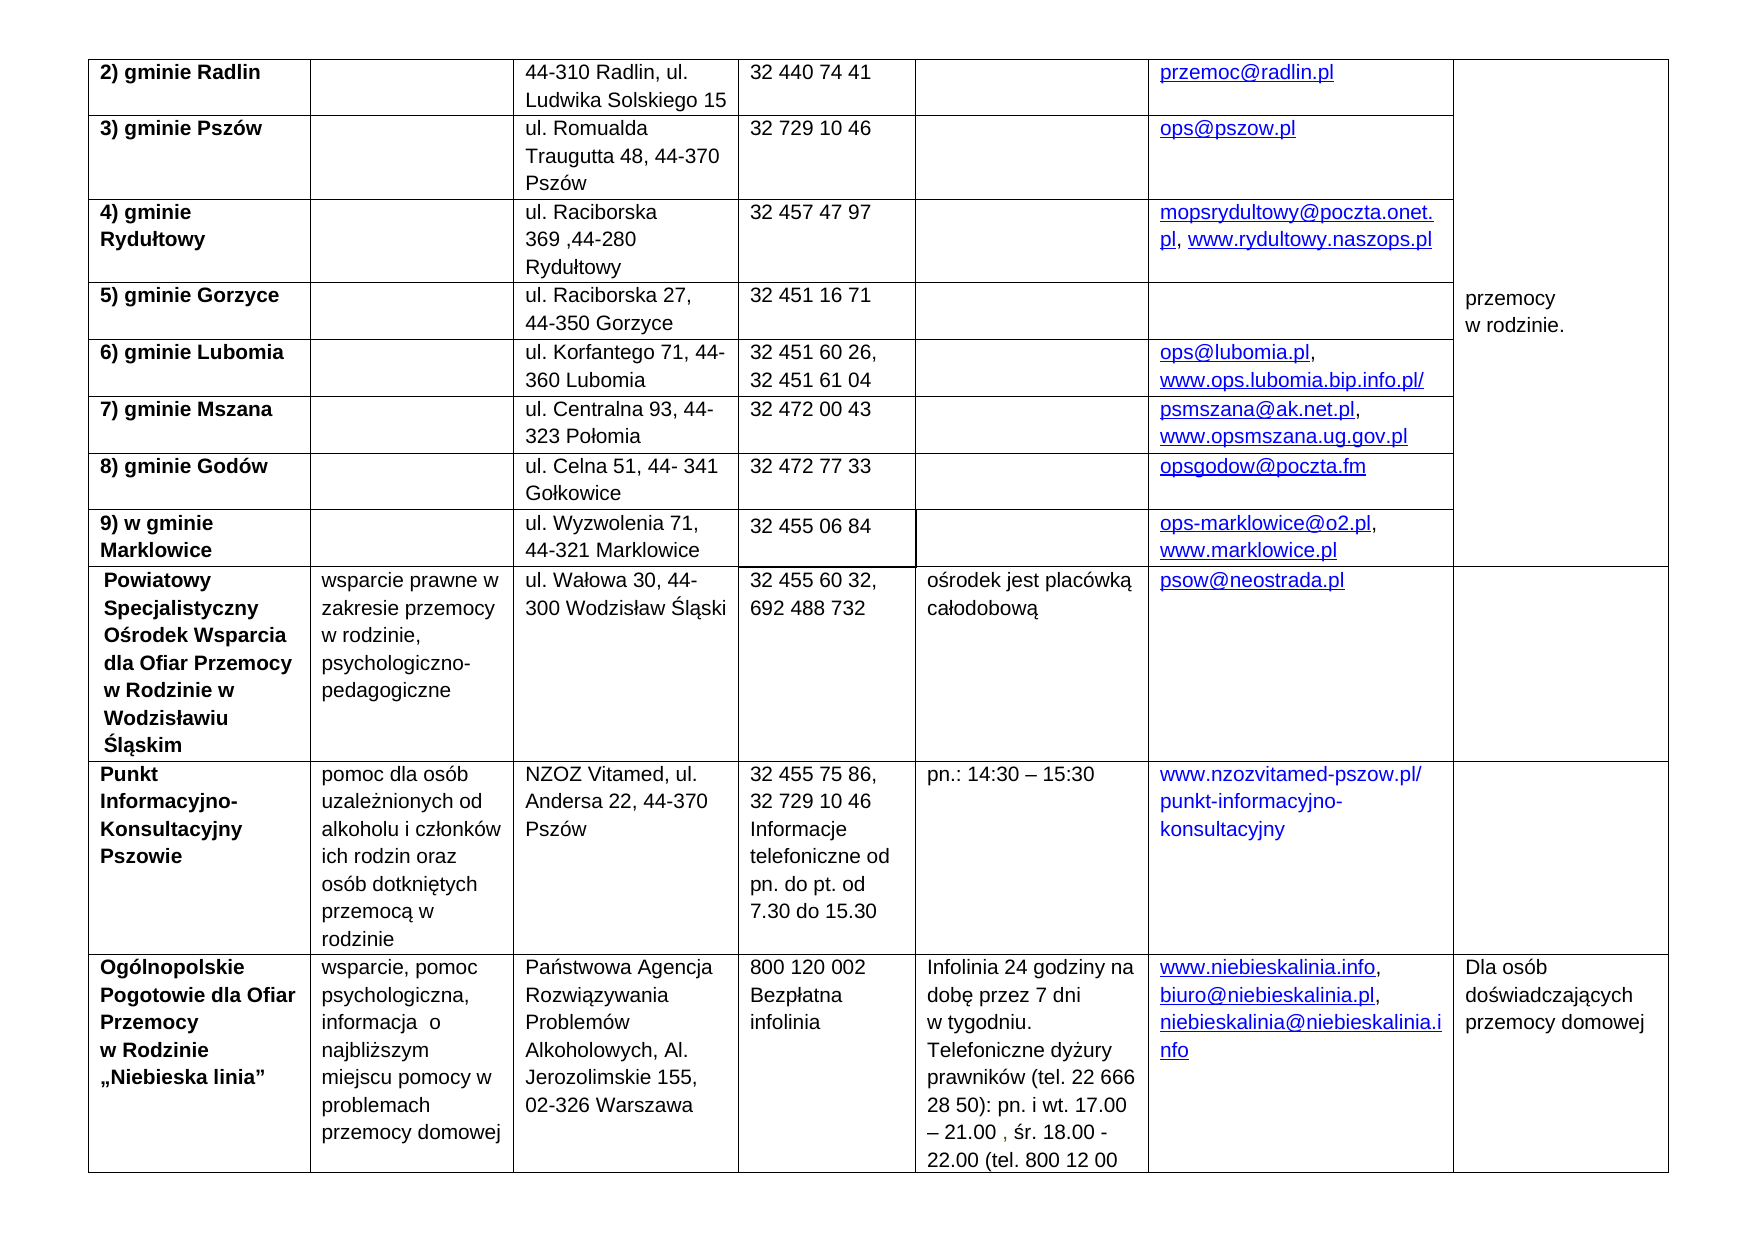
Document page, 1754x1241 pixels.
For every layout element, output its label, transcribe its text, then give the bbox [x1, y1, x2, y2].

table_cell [1149, 955, 1453, 1172]
table_cell pn.: 14:30 – 15:30 [916, 762, 1148, 954]
table_cell ul. Korfantego 71, 44-360 Lubomia [514, 340, 738, 396]
table_cell ul. Raciborska 369 ,44-280 Rydułtowy [514, 200, 738, 282]
table_cell ops-marklowice@o2.pl, www.marklowice.pl [1149, 510, 1453, 566]
table_cell ul. Raciborska 27, 44-350 Gorzyce [514, 283, 738, 339]
table_cell [311, 200, 513, 282]
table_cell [311, 955, 513, 1172]
table_cell pomoc dla osób uzależnionych od alkoholu i członków ich rodzin oraz osób dotkniętych przemocą w rodzinie [311, 762, 513, 954]
table_cell 32 472 77 33 [739, 454, 915, 509]
table_cell ul. Wałowa 30, 44-300 Wodzisław Śląski [514, 567, 738, 761]
table_cell 7) gminie Mszana [89, 397, 310, 452]
table_cell Punkt Informacyjno-Konsultacyjny Pszowie [89, 762, 310, 954]
table_cell [916, 397, 1148, 452]
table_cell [1454, 60, 1668, 566]
table_cell 2) gminie Radlin [89, 60, 310, 115]
table_cell 32 729 10 46 [739, 116, 915, 199]
table_cell 44-310 Radlin, ul. Ludwika Solskiego 15 [514, 60, 738, 115]
table_cell 32 455 60 32, 692 488 732 [739, 568, 915, 761]
table_cell ops@pszow.pl [1149, 116, 1453, 199]
table_cell 32 455 06 84 [739, 510, 915, 566]
table_cell 4) gminie Rydułtowy [89, 200, 310, 282]
table_cell [311, 454, 513, 509]
table_cell Powiatowy Specjalistyczny Ośrodek Wsparcia dla Ofiar Przemocy w Rodzinie w Wodzisławiu Śląskim [89, 567, 310, 761]
table_cell psmszana@ak.net.pl, www.opsmszana.ug.gov.pl [1149, 397, 1453, 452]
table_cell ul. Celna 51, 44- 341 Gołkowice [514, 454, 738, 509]
table_cell [311, 283, 513, 339]
table_cell 32 455 75 86, 32 729 10 46 Informacje telefoniczne od pn. do pt. od 7.30 do 15.30 [739, 762, 915, 954]
table_cell 6) gminie Lubomia [89, 340, 310, 396]
table_cell ops@lubomia.pl, www.ops.lubomia.bip.info.pl/ [1149, 340, 1453, 396]
table_cell [1454, 762, 1668, 954]
table_cell [916, 116, 1148, 199]
table_cell [311, 397, 513, 452]
table_cell ul. Romualda Traugutta 48, 44-370 Pszów [514, 116, 738, 199]
table_cell opsgodow@poczta.fm [1149, 454, 1453, 509]
table_cell [311, 340, 513, 396]
table_cell 3) gminie Pszów [89, 116, 310, 199]
table_cell 32 472 00 43 [739, 397, 915, 452]
table_cell ośrodek jest placówką całodobową [916, 567, 1148, 761]
table_cell [311, 60, 513, 115]
table_cell [916, 60, 1148, 115]
table_cell 9) w gminie Marklowice [89, 510, 310, 566]
table_cell [916, 340, 1148, 396]
table_cell [1149, 283, 1453, 339]
table_cell 32 457 47 97 [739, 200, 915, 282]
table_cell ul. Centralna 93, 44-323 Połomia [514, 397, 738, 452]
table_cell [917, 510, 1148, 566]
table_cell wsparcie prawne w zakresie przemocy w rodzinie, psychologiczno-pedagogiczne [311, 567, 513, 761]
table_cell 32 451 16 71 [739, 283, 915, 339]
table_cell ul. Wyzwolenia 71, 44-321 Marklowice [514, 510, 738, 566]
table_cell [89, 955, 310, 1172]
table_cell [916, 283, 1148, 339]
table_cell 32 440 74 41 [739, 60, 915, 115]
table_cell 32 451 60 26, 32 451 61 04 [739, 340, 915, 396]
table_cell przemoc@radlin.pl [1149, 60, 1453, 115]
table_cell mopsrydultowy@poczta.onet.pl, www.rydultowy.naszops.pl [1149, 200, 1453, 282]
table_cell psow@neostrada.pl [1149, 567, 1453, 761]
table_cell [739, 955, 915, 1172]
table_cell 8) gminie Godów [89, 454, 310, 509]
table_cell [916, 454, 1148, 509]
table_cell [1454, 955, 1668, 1172]
table_cell [311, 510, 513, 566]
table_cell NZOZ Vitamed, ul. Andersa 22, 44-370 Pszów [514, 762, 738, 954]
table_cell 5) gminie Gorzyce [89, 283, 310, 339]
table_cell [1454, 567, 1668, 761]
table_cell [916, 955, 1148, 1172]
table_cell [514, 955, 738, 1172]
table_cell www.nzozvitamed-pszow.pl/punkt-informacyjno-konsultacyjny [1149, 762, 1453, 954]
table_cell [916, 200, 1148, 282]
table_cell [311, 116, 513, 199]
